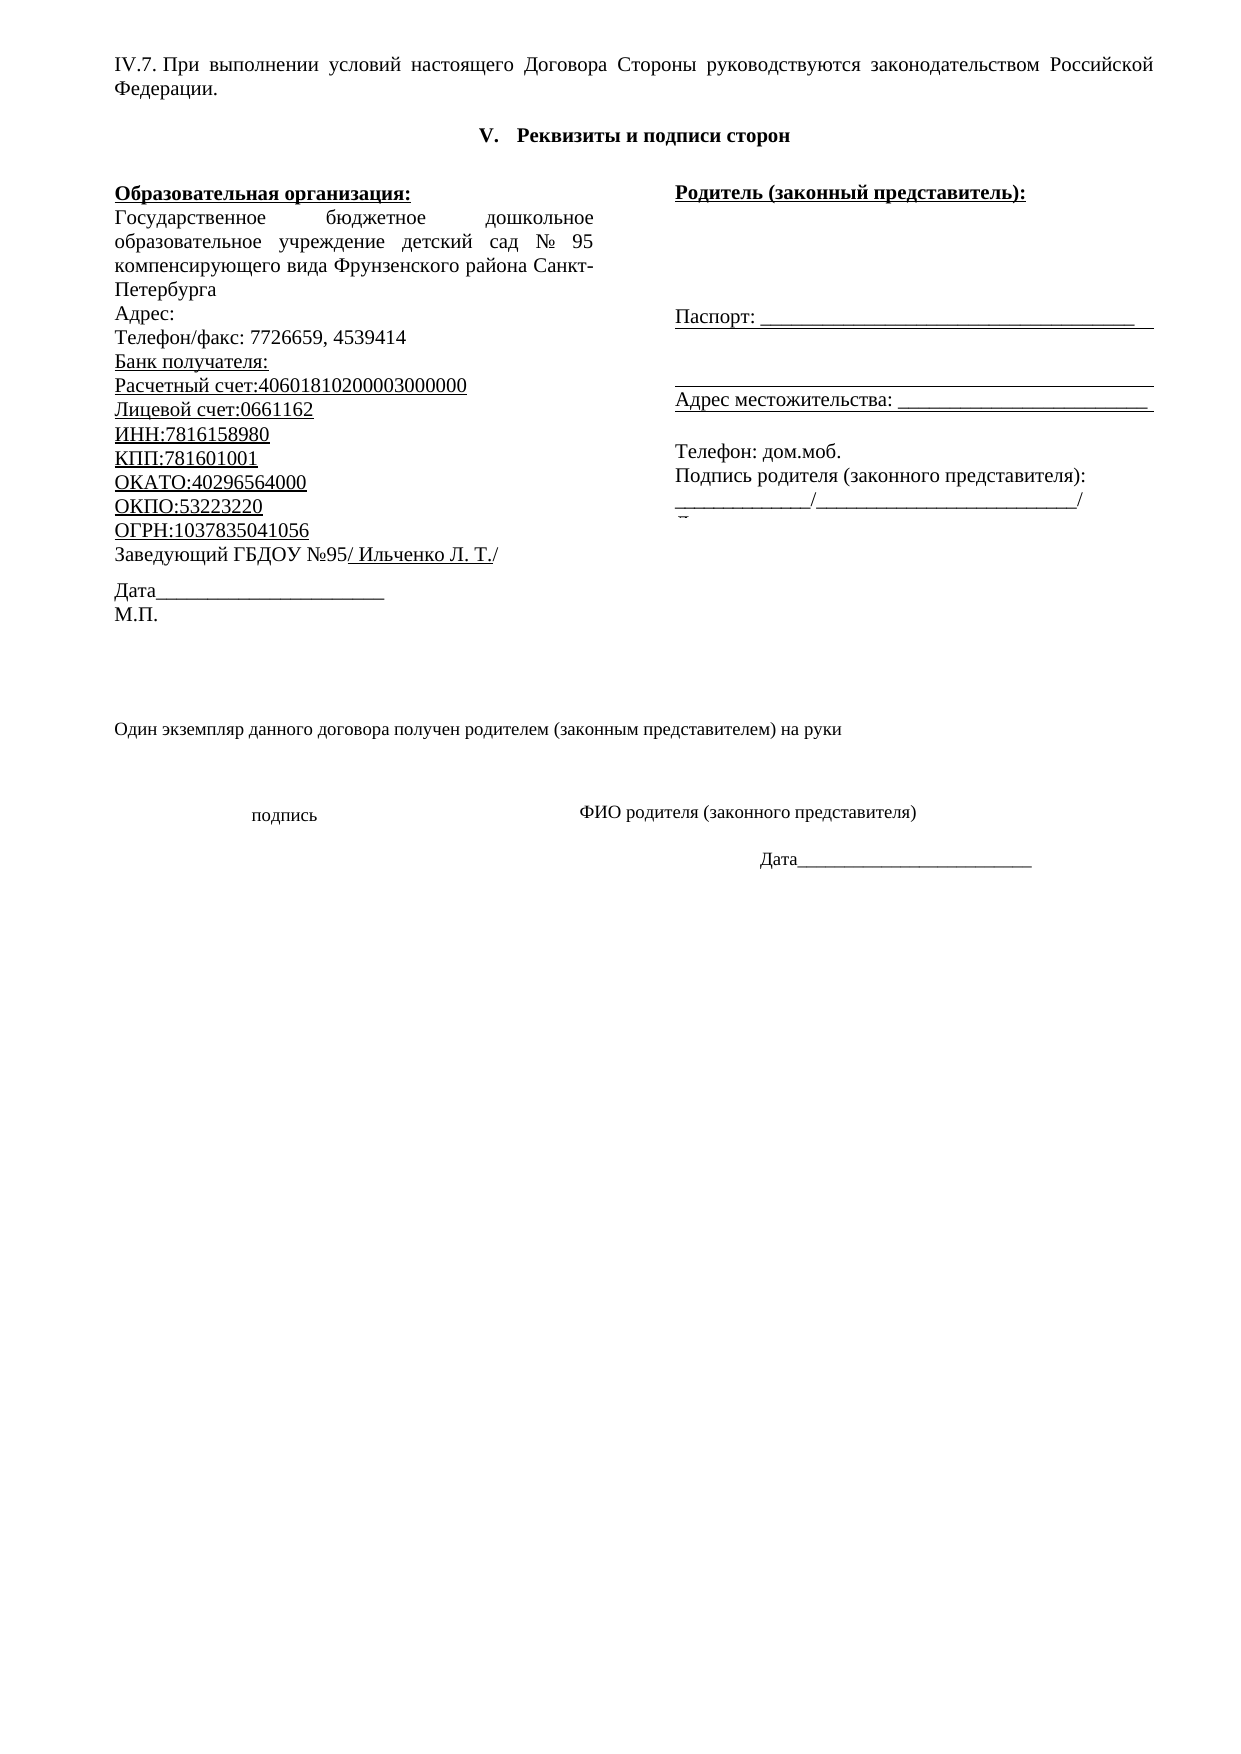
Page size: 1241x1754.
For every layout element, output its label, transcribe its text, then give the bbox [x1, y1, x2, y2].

text Дата [114, 578, 1155, 602]
list При выполнении условий настоящего Договора Стороны руководствуются законодательством Российской Федерации. [114, 52, 1155, 100]
text ФИО родителя (законного представителя) [114, 801, 1155, 823]
text Один экземпляр данного договора получен родителем (законным представителем) на руки [114, 717, 1155, 739]
text Дата [760, 848, 1155, 869]
text М.П. [114, 602, 1155, 626]
list Реквизиты и подписи сторон [114, 123, 1155, 147]
